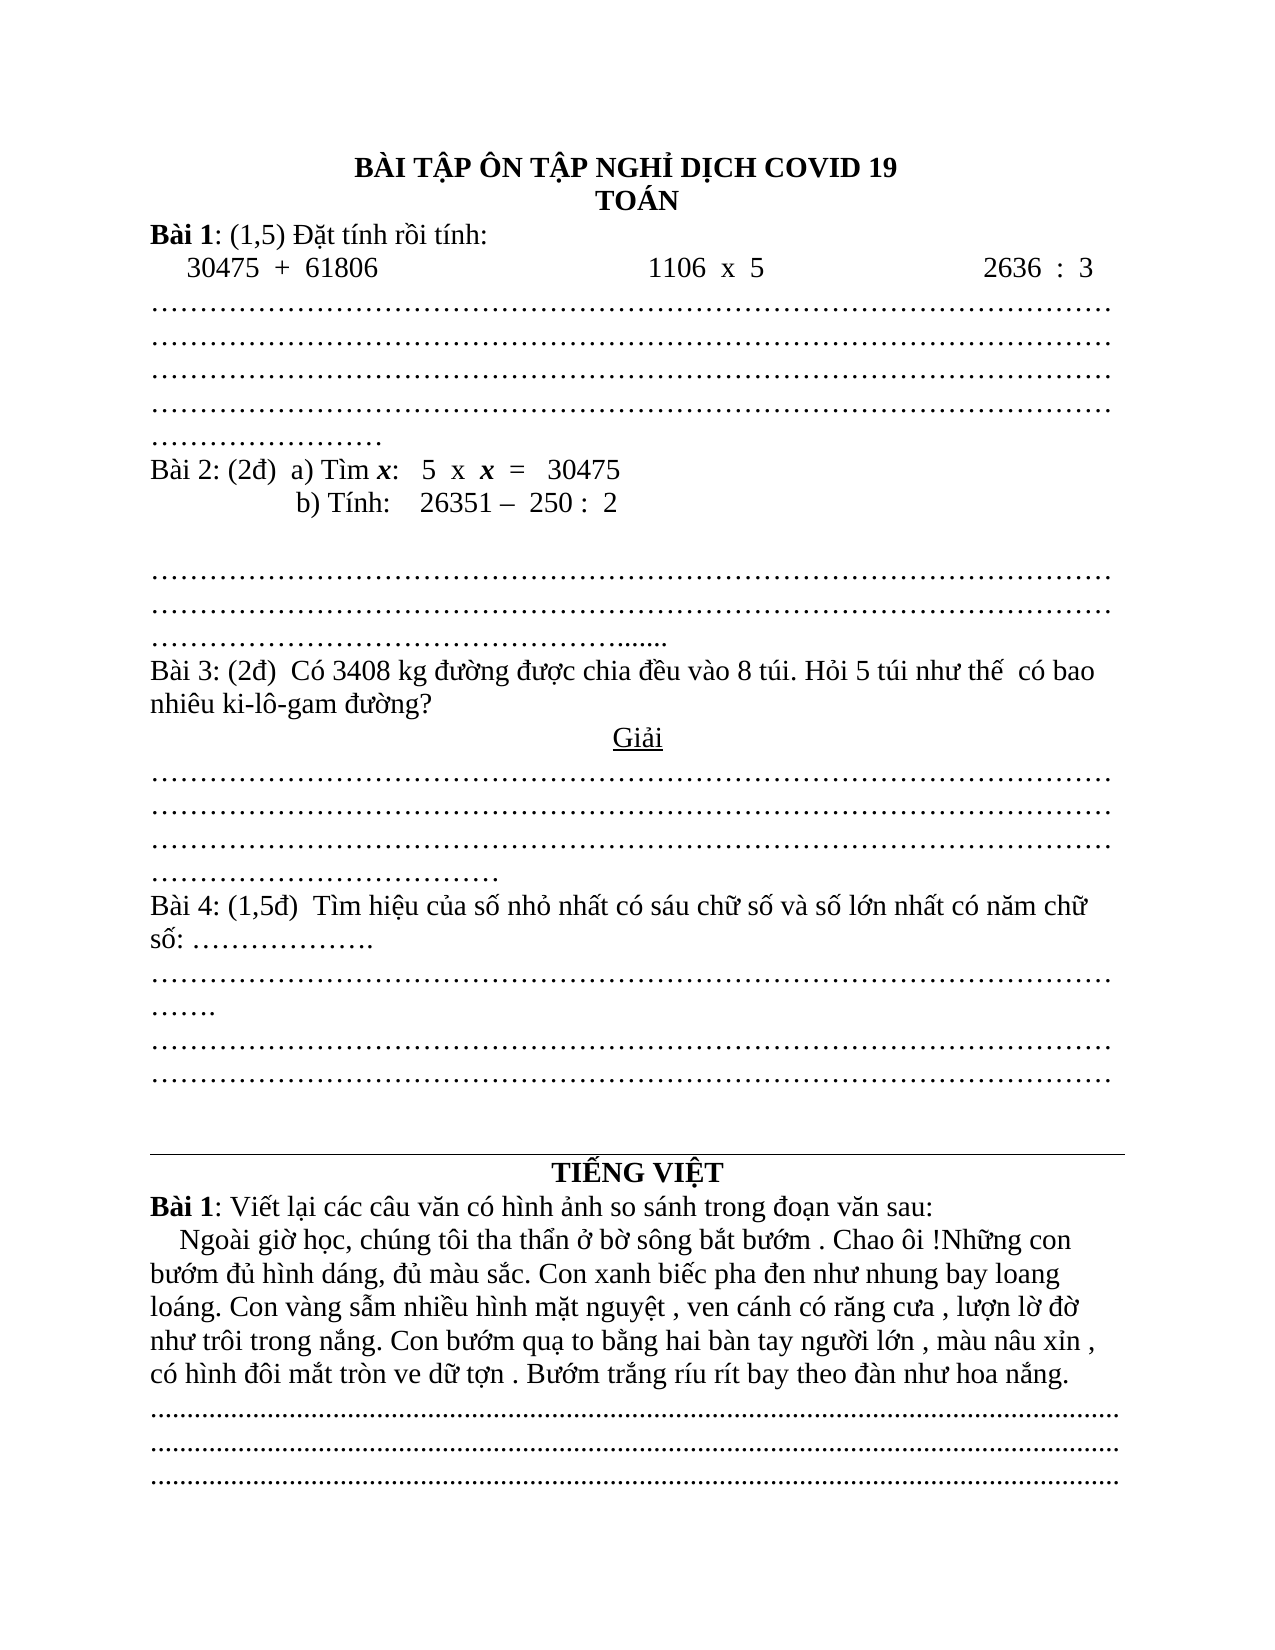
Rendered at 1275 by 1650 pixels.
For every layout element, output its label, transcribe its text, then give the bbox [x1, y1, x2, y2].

text 30475 + 61806 1106 x 5 2636 : 3 [150, 251, 1125, 284]
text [150, 1390, 1125, 1491]
text Bài 3: (2đ) Có 3408 kg đường được chia đều vào 8 túi. Hỏi 5 túi như thế có bao nhiêu ki-lô-gam đường? [150, 653, 1125, 720]
text …………………………………………………………………………………………………………………………………………………………………………………………………………………………………………………………………………………………………………………………………………………………………………………… [150, 284, 1125, 452]
text Ngoài giờ học, chúng tôi tha thẩn ở bờ sông bắt bướm . Chao ôi !Những con bướm đủ hình dáng, đủ màu sắc. Con xanh biếc pha đen như nhung bay loang loáng. Con vàng sẫm nhiều hình mặt nguyệt , ven cánh có răng cưa , lượn lờ đờ như trôi trong nắng. Con bướm quạ to bằng hai bàn tay người lớn , màu nâu xỉn , có hình đôi mắt tròn ve dữ tợn . Bướm trắng ríu rít bay theo đàn như hoa nắng. [150, 1222, 1125, 1390]
text ……………………………………………………………………………………………………………………………………………………………………………………………………………………………………………………………………………………………………… Bài 4: (1,5đ) Tìm hiệu của số nhỏ nhất có sáu chữ số và số lớn nhất có năm chữ số: ……………….…………………………………………………………………………………………….……………………………………………………………………………………………………………………………………………………………………………… [150, 754, 1125, 1154]
text Bài 2: (2đ) a) Tìm x: 5 x x = 30475 b) Tính: 26351 – 250 : 2 [150, 452, 1125, 519]
text TIẾNG VIỆT [150, 1155, 1125, 1189]
text Giải [150, 720, 1125, 754]
text BÀI TẬP ÔN TẬP NGHỈ DỊCH COVID 19 TOÁN Bài 1: (1,5) Đặt tính rồi tính: [150, 150, 1125, 251]
text Bài 1: Viết lại các câu văn có hình ảnh so sánh trong đoạn văn sau: [150, 1189, 1125, 1222]
text …………………………………………………………………………………………………………………………………………………………………………………………………………………………....... [150, 552, 1125, 653]
